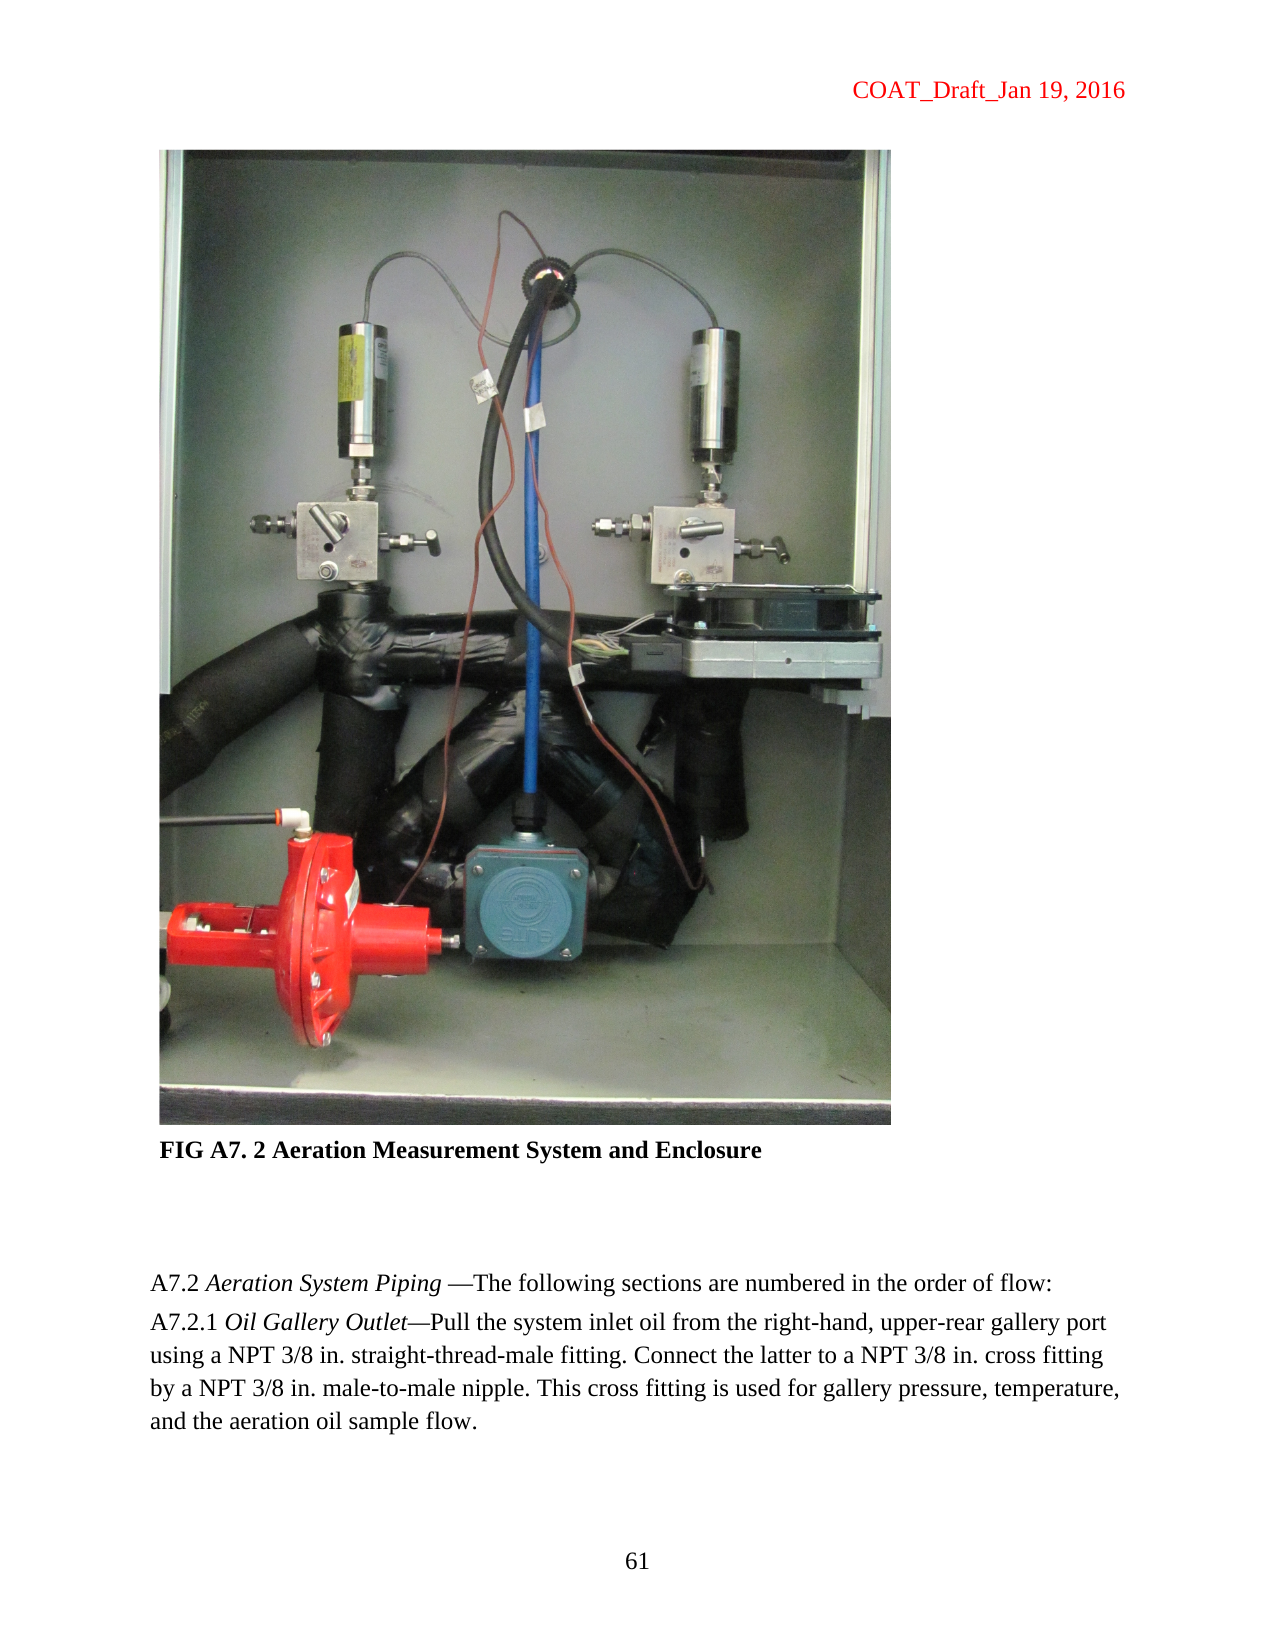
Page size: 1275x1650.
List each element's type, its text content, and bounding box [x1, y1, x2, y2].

picture [160, 151, 891, 1124]
text A7.2.1 Oil Gallery Outlet—Pull the system inlet oil from the right-hand, upper-rear gallery port using a NPT 3/8 in. straight-thread-male fitting. Connect the latter to a NPT 3/8 in. cross fitting by a NPT 3/8 in. male-to-male nipple. This cross fitting is used for gallery pressure, temperature, and the aeration oil sample flow. [150, 1307, 1125, 1435]
text FIG A7. 2 Aeration Measurement System and Enclosure [150, 1136, 1125, 1164]
text A7.2 Aeration System Piping —The following sections are numbered in the order of flow: [150, 1268, 1125, 1297]
